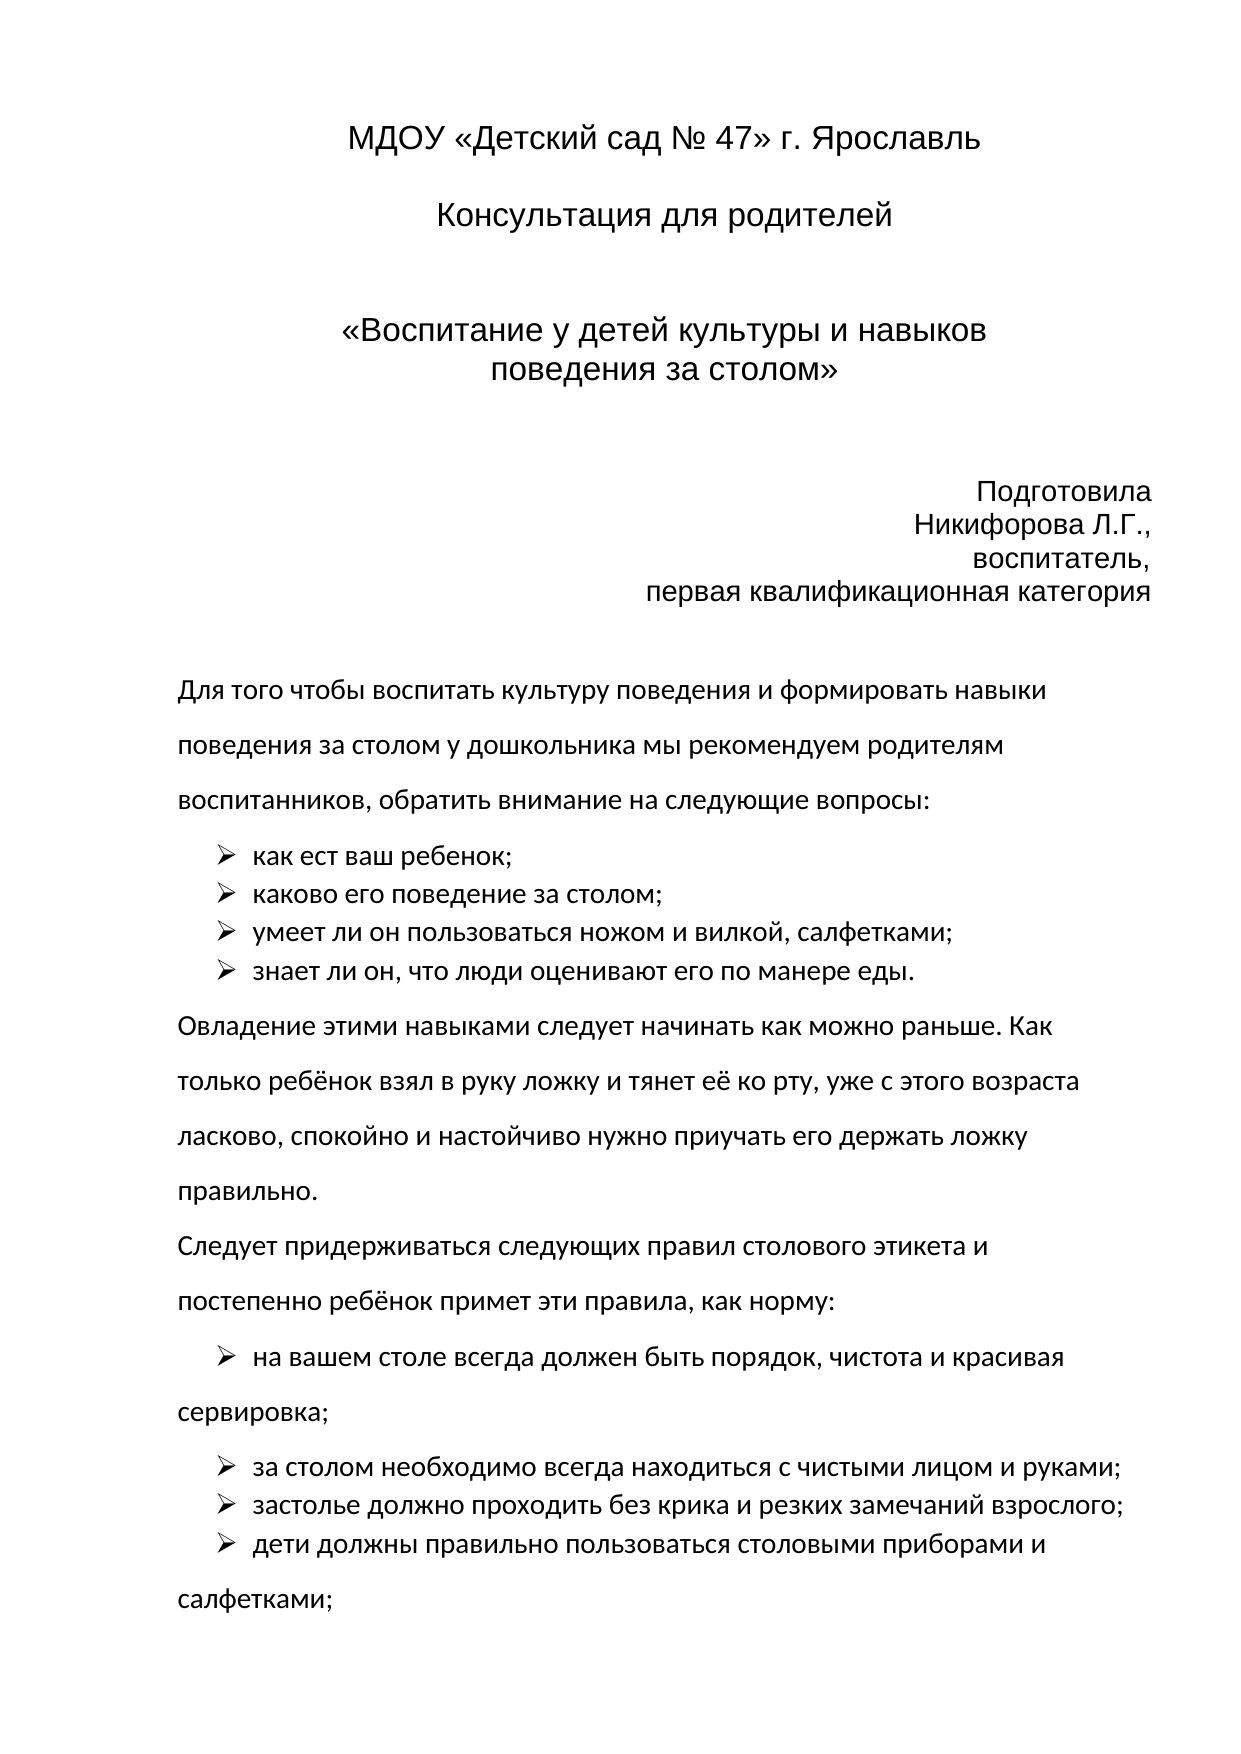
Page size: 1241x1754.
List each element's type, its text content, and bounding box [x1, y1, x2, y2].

text постепенно ребёнок примет эти правила, как норму: [177, 1282, 1152, 1318]
text «Воспитание у детей культуры и навыков [177, 310, 1152, 349]
text сервировка; [177, 1393, 1152, 1428]
text правильно. [177, 1172, 1152, 1208]
text поведения за столом» [177, 349, 1152, 387]
text МДОУ «Детский сад № 47» г. Ярославль [177, 118, 1152, 157]
list застолье должно проходить без крика и резких замечаний взрослого; [215, 1486, 1152, 1522]
text воспитанников, обратить внимание на следующие вопросы: [177, 781, 1152, 817]
text воспитатель, первая квалификационная категория [177, 541, 1152, 608]
text Овладение этими навыками следует начинать как можно раньше. Как [177, 1007, 1152, 1043]
text салфетками; [177, 1580, 1152, 1615]
text Никифорова Л.Г., [177, 507, 1152, 541]
text поведения за столом у дошкольника мы рекомендуем родителям [177, 726, 1152, 762]
text Следует придерживаться следующих правил столового этикета и [177, 1227, 1152, 1263]
list каково его поведение за столом; [215, 875, 1152, 911]
list дети должны правильно пользоваться столовыми приборами и [215, 1525, 1152, 1560]
list за столом необходимо всегда находиться с чистыми лицом и руками; [215, 1448, 1152, 1483]
text Подготовила [177, 473, 1152, 507]
text Консультация для родителей [177, 195, 1152, 233]
list умеет ли он пользоваться ножом и вилкой, салфетками; [215, 913, 1152, 949]
text Для того чтобы воспитать культуру поведения и формировать навыки [177, 671, 1152, 707]
list как ест ваш ребенок; [215, 837, 1152, 872]
list на вашем столе всегда должен быть порядок, чистота и красивая [215, 1338, 1152, 1373]
list знает ли он, что люди оценивают его по манере еды. [215, 952, 1152, 987]
text ласково, спокойно и настойчиво нужно приучать его держать ложку [177, 1117, 1152, 1153]
text только ребёнок взял в руку ложку и тянет её ко рту, уже с этого возраста [177, 1062, 1152, 1098]
